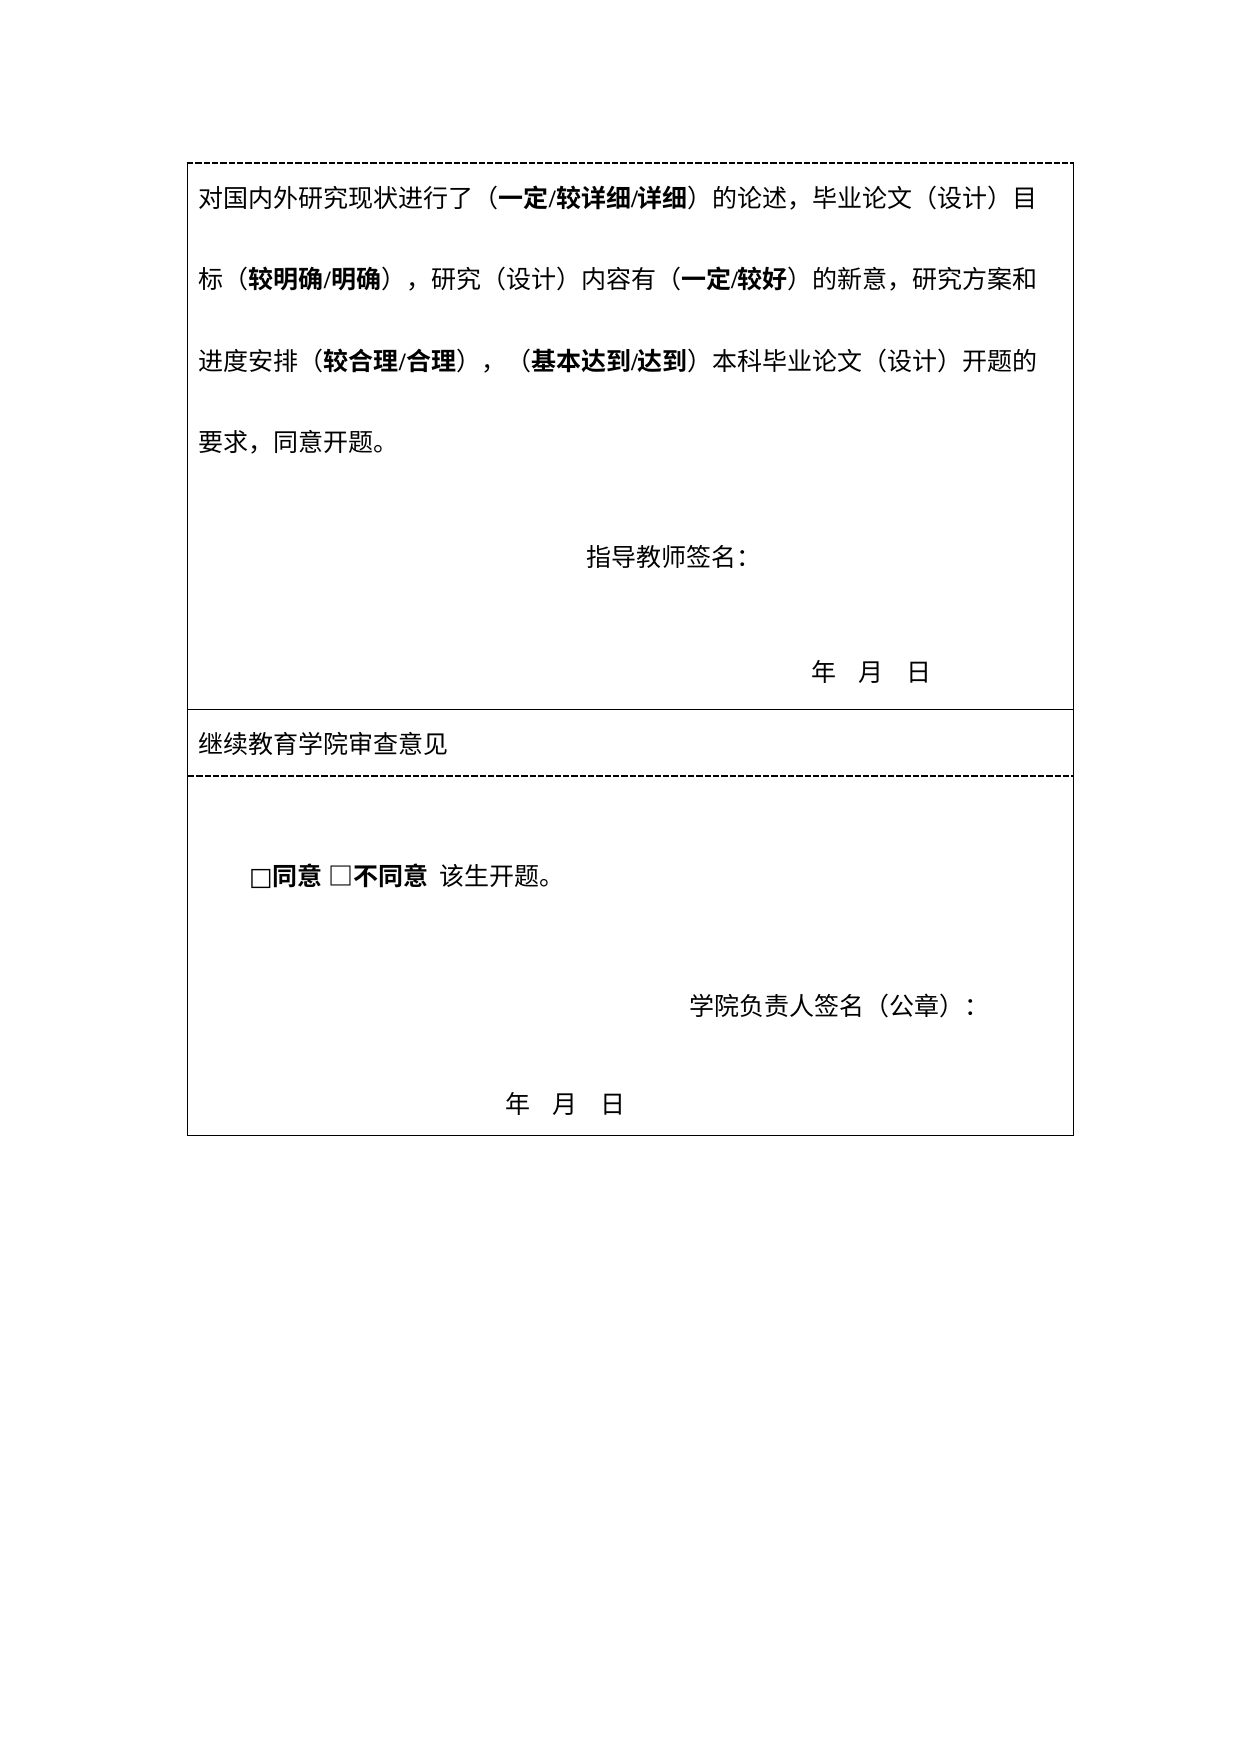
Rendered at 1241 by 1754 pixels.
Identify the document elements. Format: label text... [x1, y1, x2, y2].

table_cell 继续教育学院审查意见 [188, 710, 1073, 775]
table_cell □同意 □不同意 该生开题。 学院负责人签名（公章）： 年 月 日 [188, 775, 1073, 1135]
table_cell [188, 162, 1073, 709]
